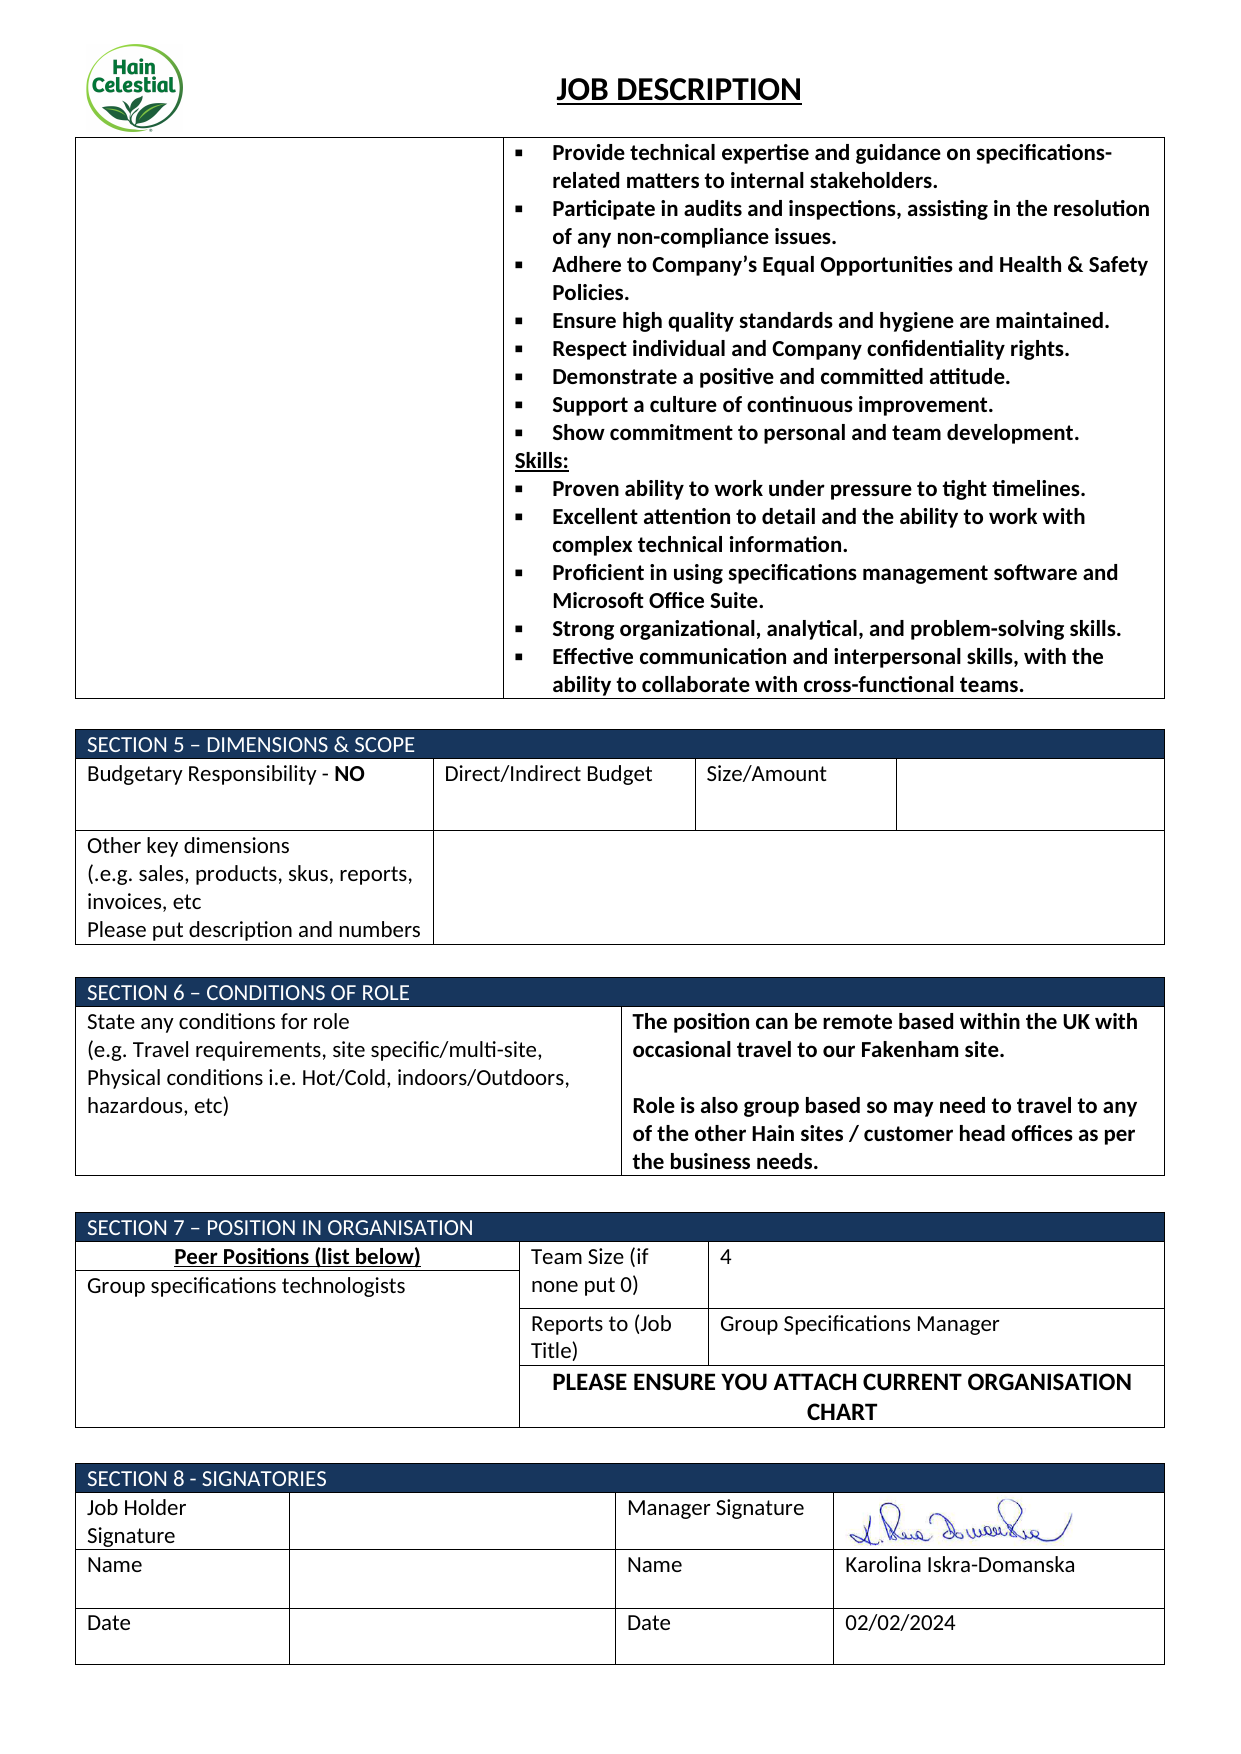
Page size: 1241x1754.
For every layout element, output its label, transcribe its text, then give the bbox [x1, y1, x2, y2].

table_cell Manager Signature [616, 1493, 833, 1549]
table_header SECTION 6 – CONDITIONS OF ROLE [76, 978, 1164, 1006]
table_cell [290, 1609, 615, 1663]
picture [86, 44, 183, 132]
table_cell [834, 1493, 845, 1549]
table_cell Team Size (if none put 0) [520, 1242, 708, 1308]
table_cell [290, 1493, 615, 1549]
table_cell Job Holder Signature [76, 1493, 289, 1549]
table_cell Date [616, 1609, 833, 1663]
table_cell Group Specifications Manager [709, 1309, 1164, 1365]
table_header SECTION 8 - SIGNATORIES [76, 1464, 1164, 1492]
table_cell PLEASE ENSURE YOU ATTACH CURRENT ORGANISATION CHART [520, 1366, 1164, 1427]
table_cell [504, 138, 1164, 698]
table_cell State any conditions for role (e.g. Travel requirements, site specific/multi-site, Physical conditions i.e. Hot/Cold, indoors/Outdoors, hazardous, etc) [76, 1007, 621, 1175]
table_cell [290, 1550, 615, 1607]
table_cell Direct/Indirect Budget [434, 759, 695, 830]
picture [845, 1493, 1078, 1549]
table_cell Group specifications technologists [76, 1271, 519, 1427]
table_cell 4 [709, 1242, 1164, 1308]
table_cell [434, 831, 1164, 943]
table_cell The position can be remote based within the UK with occasional travel to our Fakenham site. Role is also group based so may need to travel to any of the other Hain sites / customer head offices as per the business needs. [622, 1007, 1164, 1175]
table_cell Karolina Iskra-Domanska [834, 1550, 1164, 1607]
table_header SECTION 5 – DIMENSIONS & SCOPE [76, 730, 1164, 758]
table_cell Date [76, 1609, 289, 1663]
table_cell Budgetary Responsibility - NO [76, 759, 433, 830]
table_cell Reports to (Job Title) [520, 1309, 708, 1365]
table_cell Size/Amount [696, 759, 896, 830]
table_cell Name [616, 1550, 833, 1607]
table_cell Other key dimensions (.e.g. sales, products, skus, reports, invoices, etc Please put description and numbers [76, 831, 433, 943]
table_cell [897, 759, 1164, 830]
table_cell Name [76, 1550, 289, 1607]
table_cell Peer Positions (list below) [76, 1242, 519, 1270]
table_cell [76, 138, 503, 698]
table_cell 02/02/2024 [834, 1609, 1164, 1663]
table_cell [1078, 1493, 1164, 1549]
table_header SECTION 7 – POSITION IN ORGANISATION [76, 1213, 1164, 1241]
